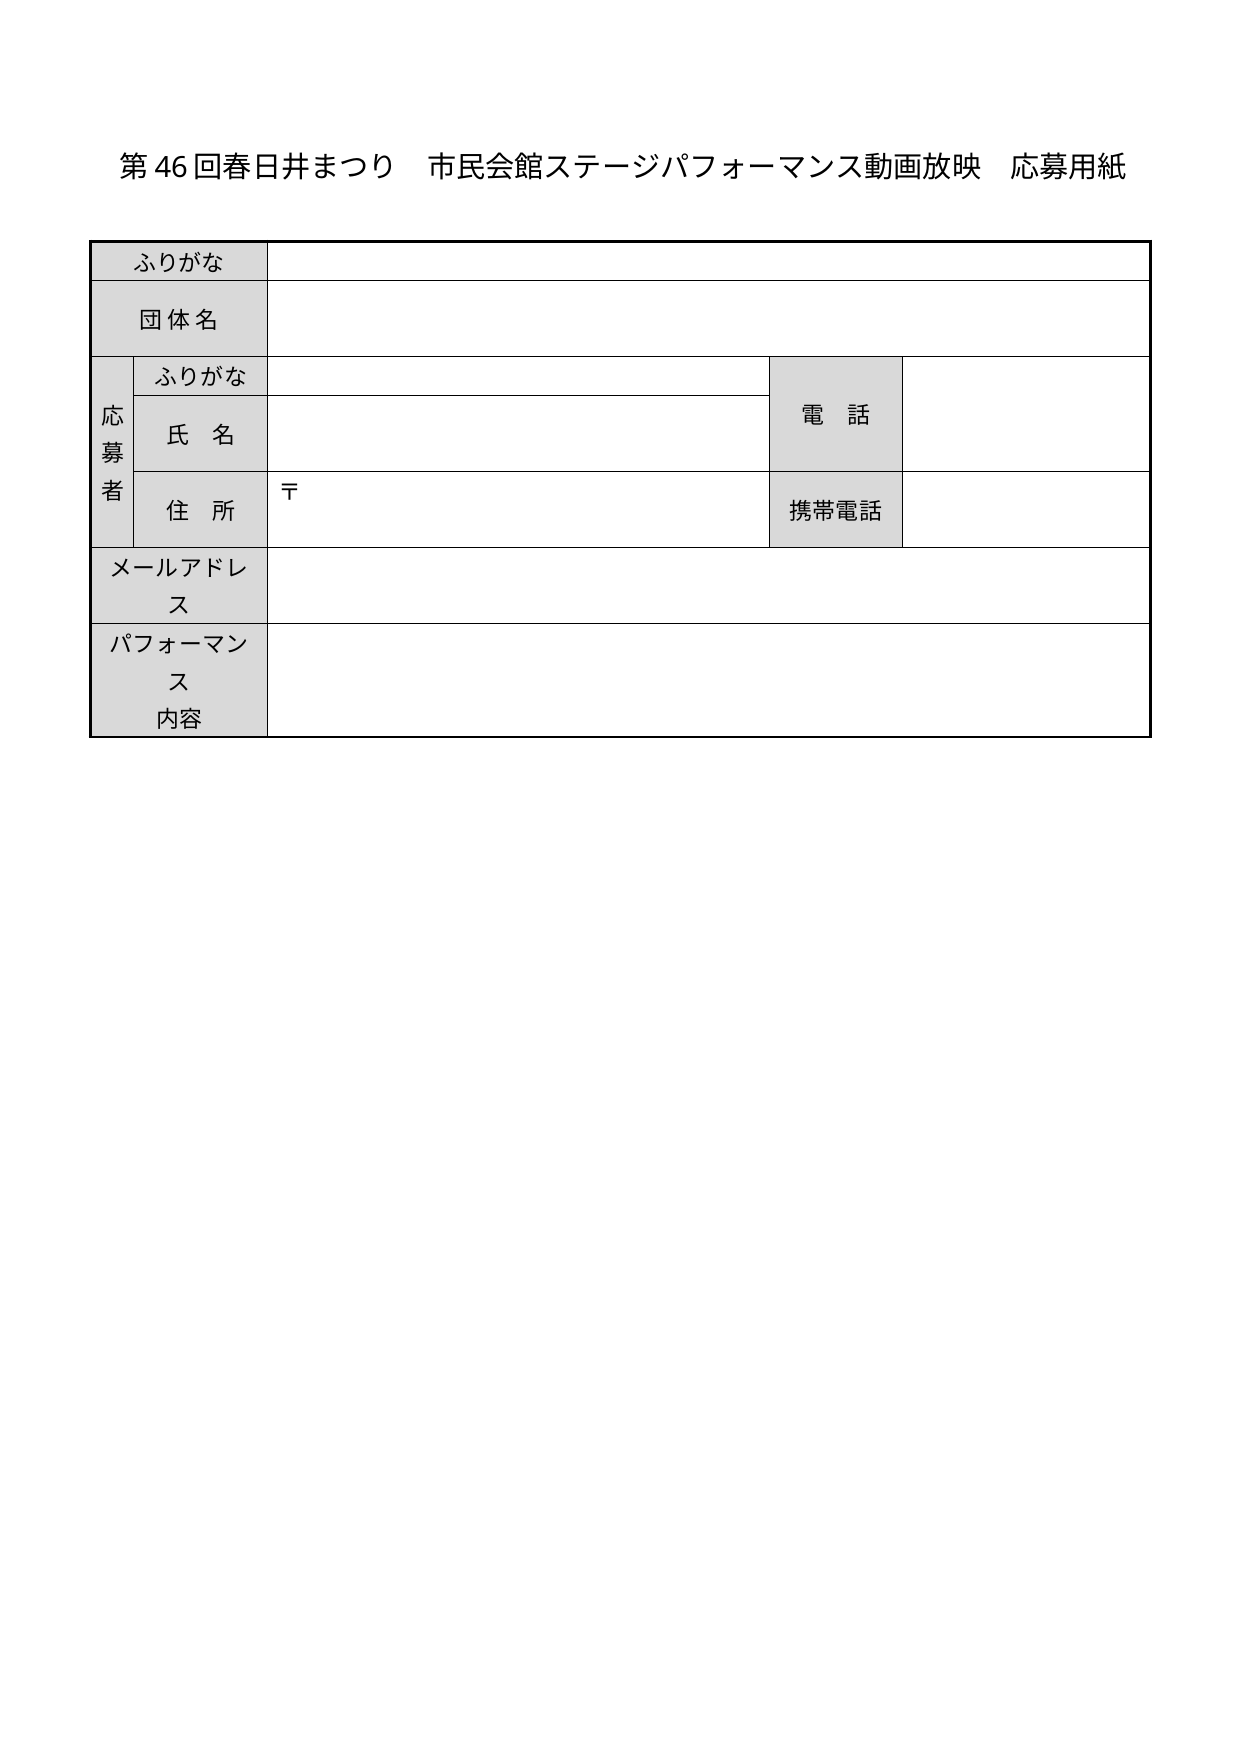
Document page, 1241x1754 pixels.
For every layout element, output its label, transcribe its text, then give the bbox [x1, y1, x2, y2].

table_cell ふりがな [134, 357, 267, 395]
table_cell メールアドレス [92, 548, 267, 623]
table_cell [268, 624, 1149, 736]
table_cell 〒 [268, 472, 769, 547]
table_cell パフォーマンス 内容 [92, 624, 267, 736]
table_cell 住 所 [134, 472, 267, 547]
table_cell [903, 472, 1149, 547]
table_cell ふりがな [92, 243, 267, 280]
table_cell [268, 281, 1149, 356]
table_cell [268, 357, 769, 395]
table_cell 氏 名 [134, 396, 267, 471]
table_cell 応募者 [92, 357, 133, 547]
table_cell [268, 243, 1149, 280]
table_cell [903, 357, 1149, 471]
table_cell 携帯電話 [770, 472, 902, 547]
table_cell 電 話 [770, 357, 902, 471]
table_cell 団 体 名 [92, 281, 267, 356]
table_cell [268, 548, 1149, 623]
table_header 第46回春日井まつり 市民会館ステージパフォーマンス動画放映 応募用紙 [90, 127, 1150, 239]
table_cell [268, 396, 769, 471]
